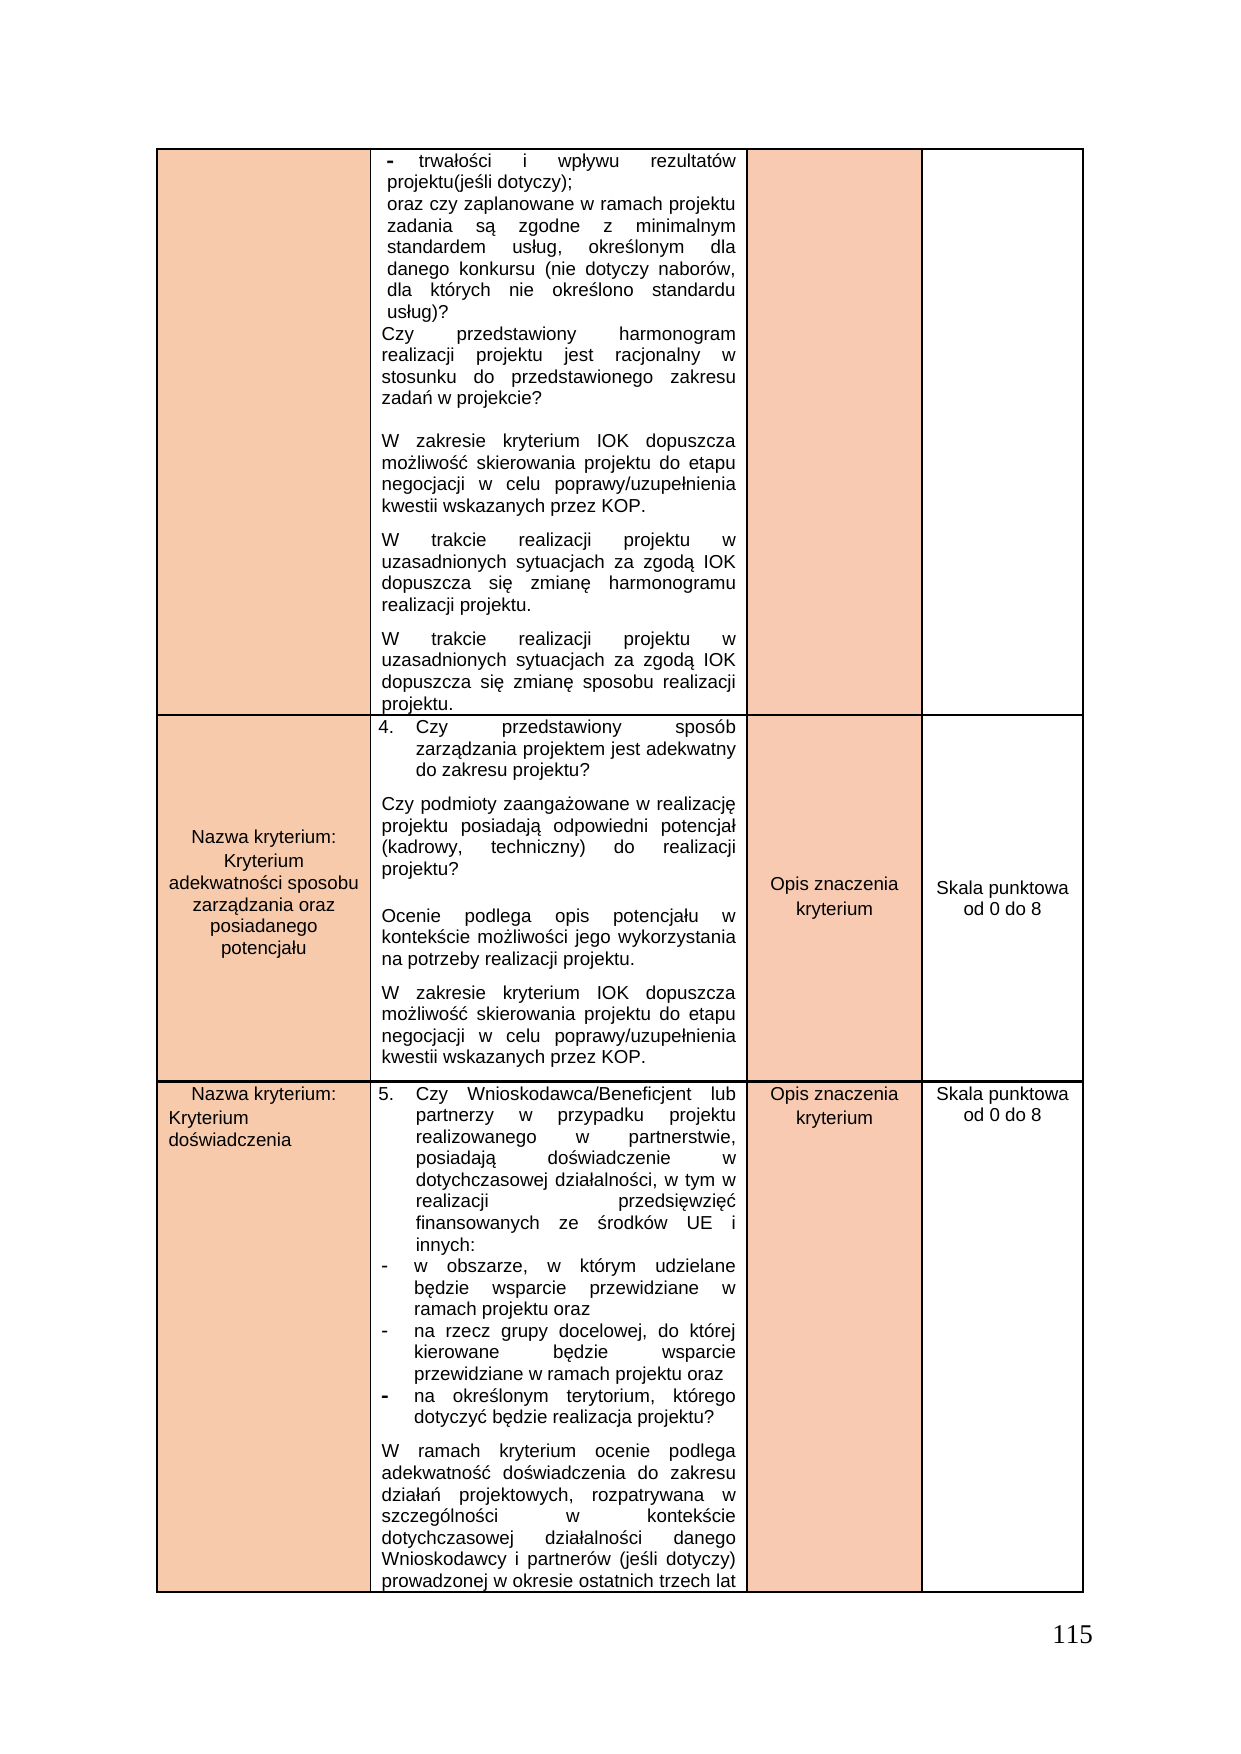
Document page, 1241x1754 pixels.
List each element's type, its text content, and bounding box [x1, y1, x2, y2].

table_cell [748, 150, 921, 714]
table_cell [748, 1083, 921, 1591]
table_cell Opis znaczenia kryterium [748, 716, 921, 1080]
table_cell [158, 150, 370, 714]
table_cell Czy przedstawiony sposób zarządzania projektem jest adekwatny do zakresu projektu? Czy podmioty zaangażowane w realizację projektu posiadają odpowiedni potencjał (kadrowy, techniczny) do realizacji projektu? Ocenie podlega opis potencjału w kontekście możliwości jego wykorzystania na potrzeby realizacji projektu. W zakresie kryterium IOK dopuszcza możliwość skierowania projektu do etapu negocjacji w celu poprawy/uzupełnienia kwestii wskazanych przez KOP. [371, 716, 746, 1080]
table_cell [371, 150, 746, 714]
table_cell Skala punktowa od 0 do 8 [923, 716, 1082, 1080]
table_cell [371, 1083, 746, 1591]
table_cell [923, 150, 1082, 714]
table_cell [923, 1083, 1082, 1591]
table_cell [158, 1083, 370, 1591]
table_cell Nazwa kryterium: Kryterium adekwatności sposobu zarządzania oraz posiadanego potencjału [158, 716, 370, 1080]
